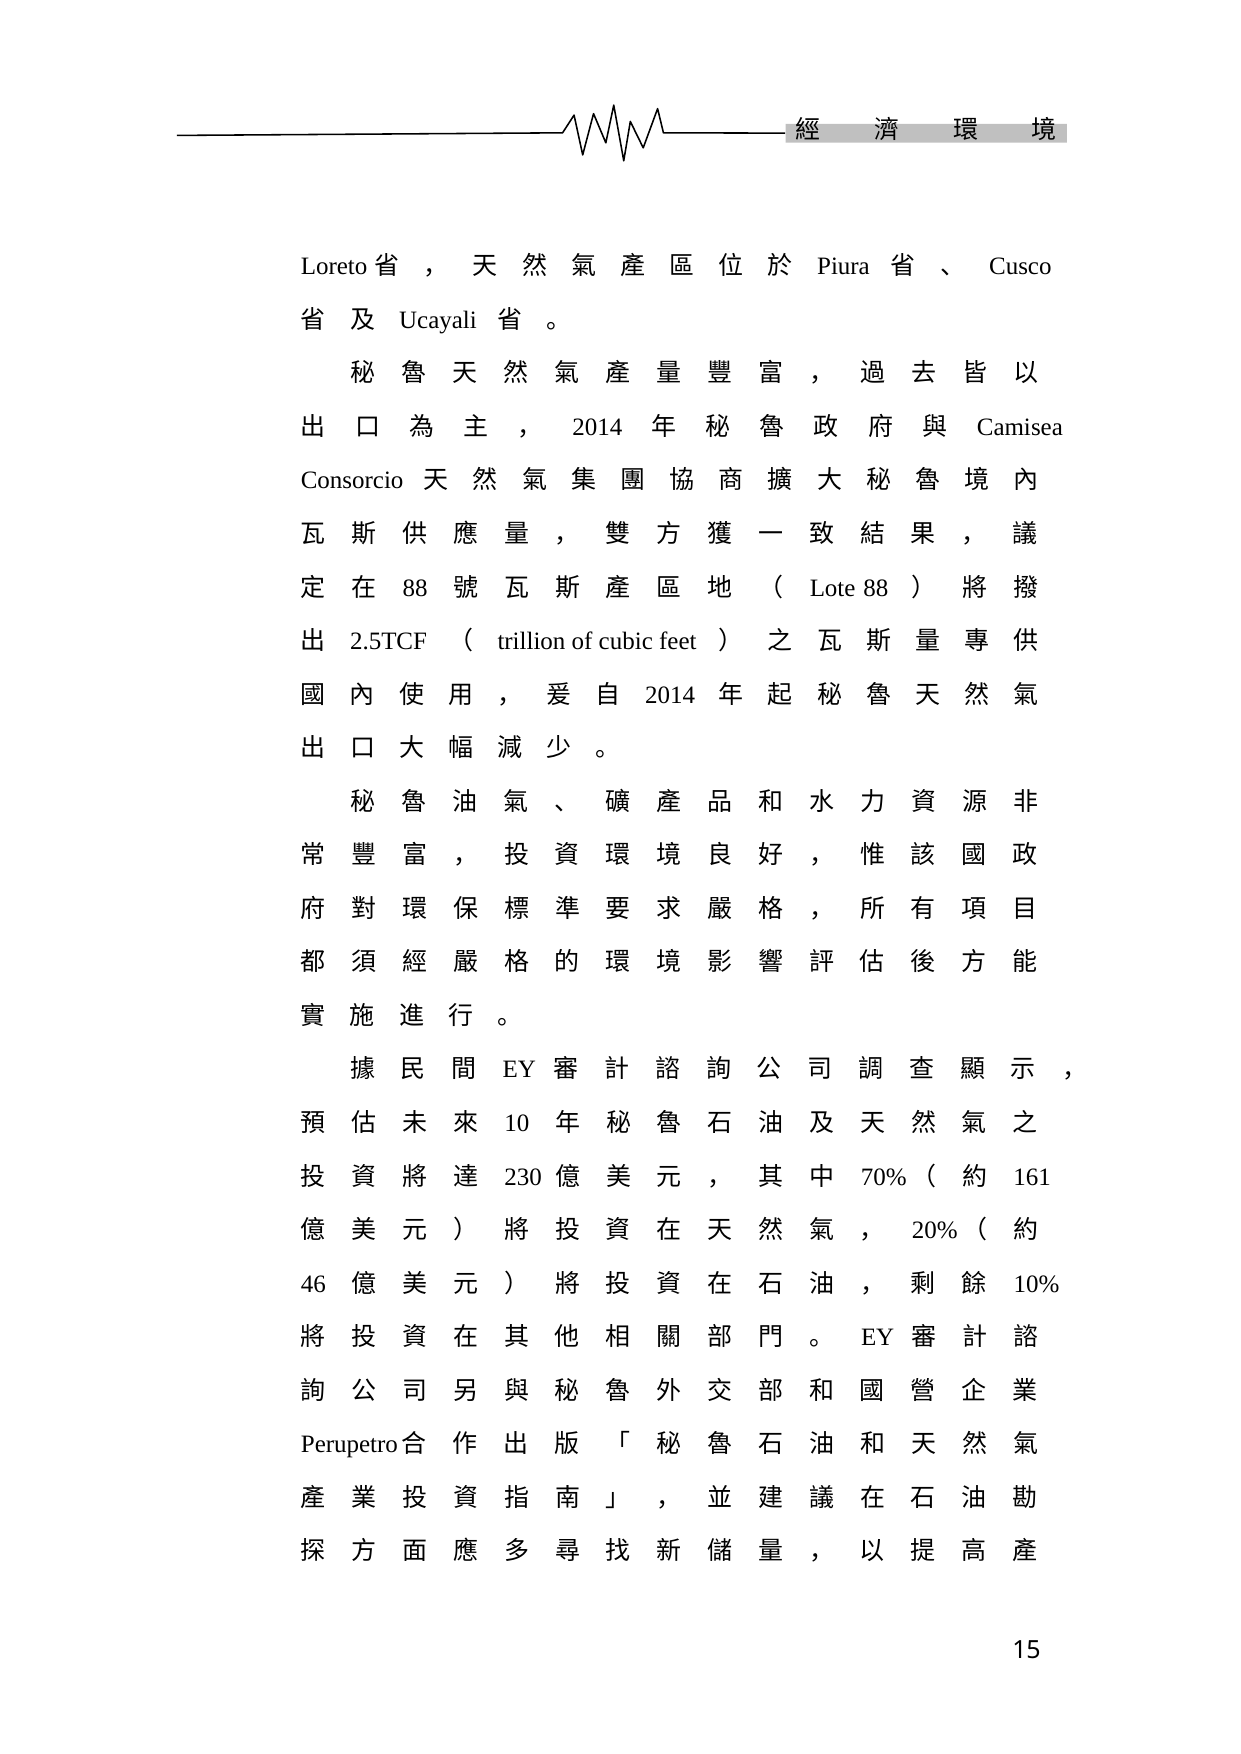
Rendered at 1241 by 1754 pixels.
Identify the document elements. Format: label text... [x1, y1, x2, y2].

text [276, 237, 1063, 344]
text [276, 1040, 1063, 1576]
text 秘魯油氣、礦產品和水力資源非常豐富，投資環境良好，惟該國政府對環保標準要求嚴格，所有項目都須經嚴格的環境影響評估後方能實施進行。 [276, 773, 1063, 1040]
text 秘魯天然氣產量豐富，過去皆以出口為主，2014年秘魯政府與Camisea Consorcio天然氣集團協商擴大秘魯境內瓦斯供應量，雙方獲一致結果，議定在88號瓦斯產區地（Lote 88）將撥出2.5TCF（trillion of cubic feet）之瓦斯量專供國內使用，爰自2014年起秘魯天然氣出口大幅減少。 [276, 344, 1063, 773]
